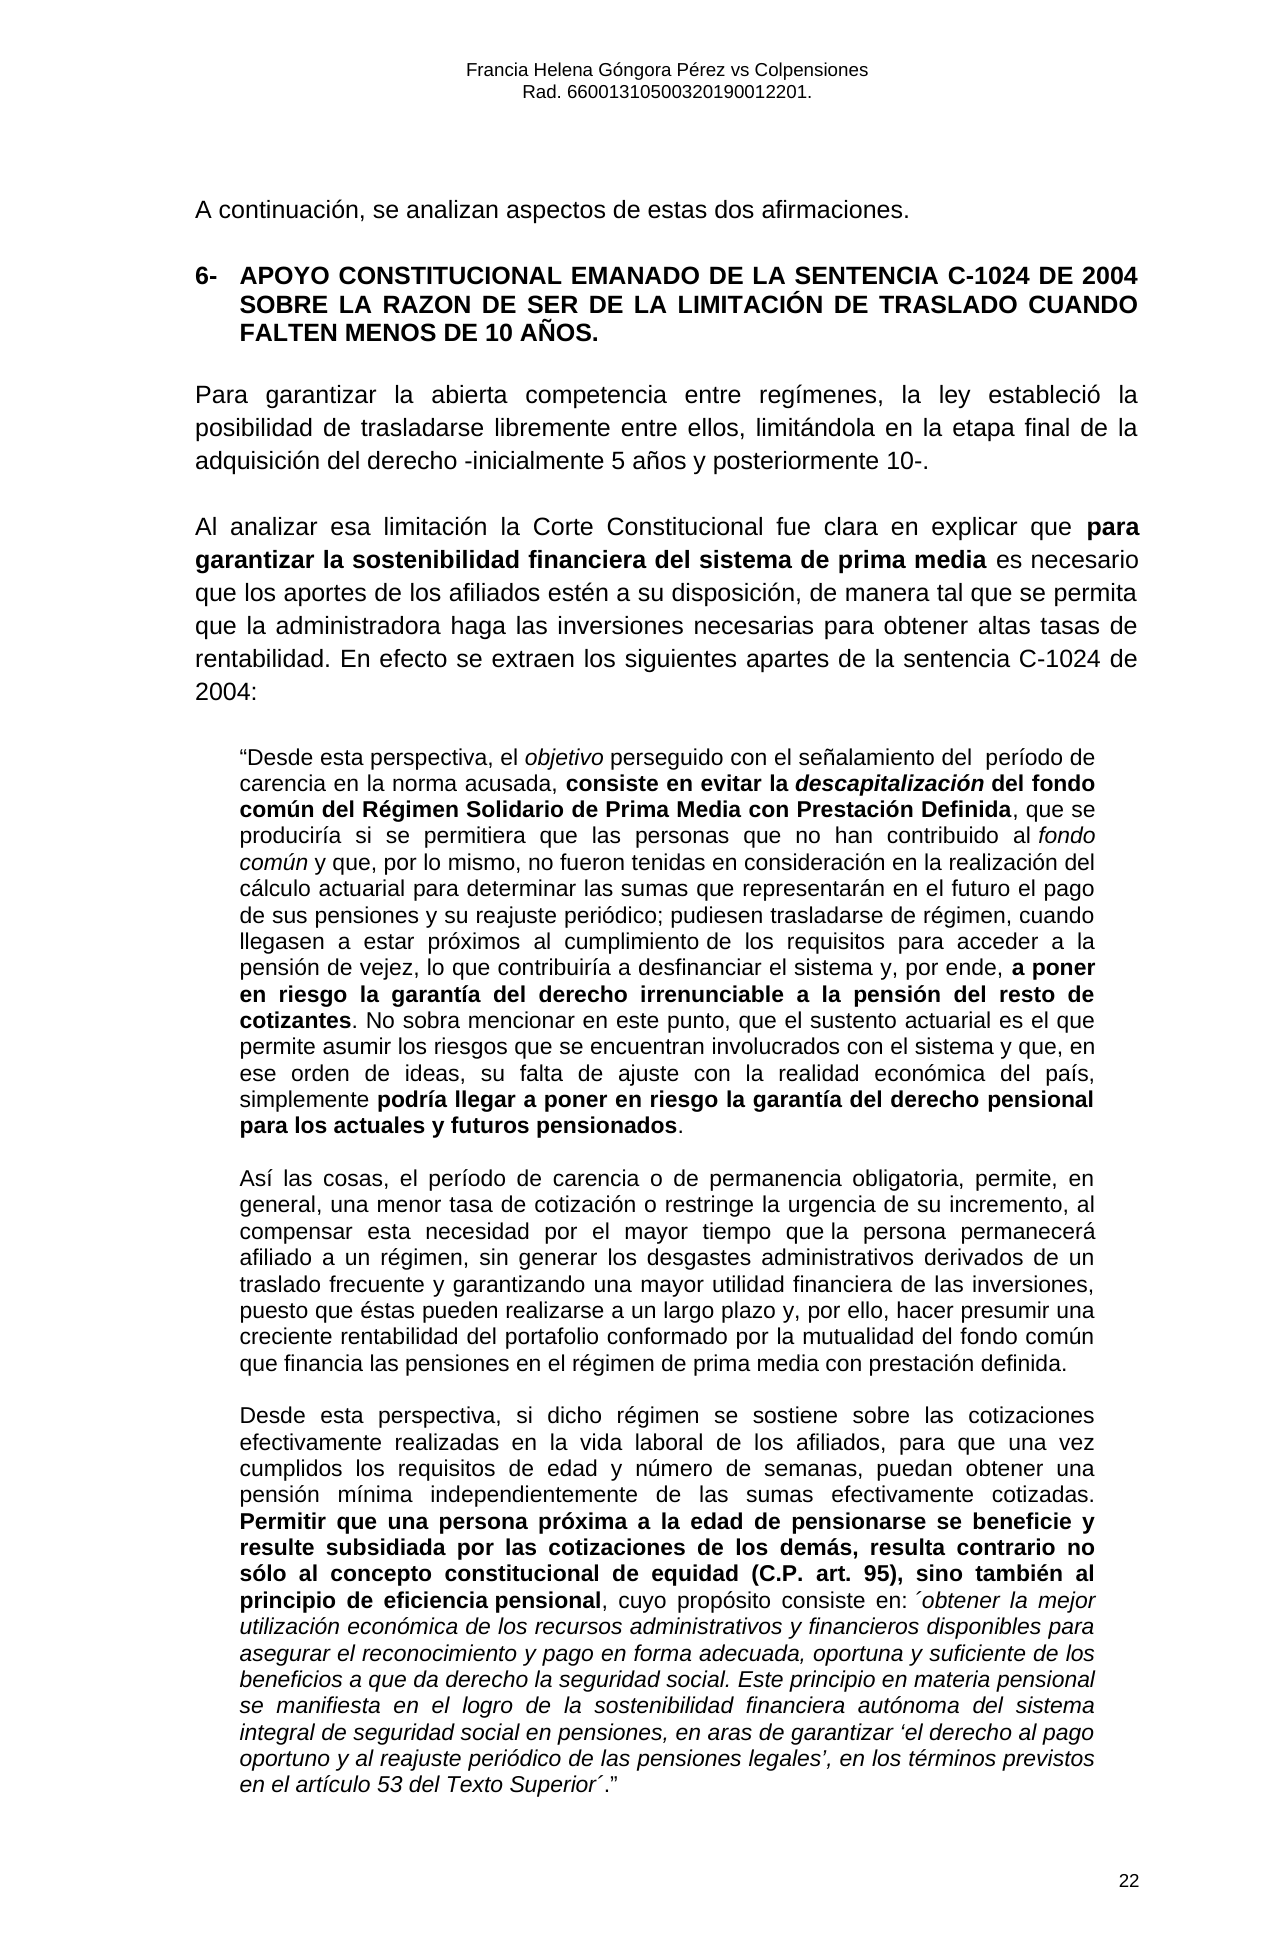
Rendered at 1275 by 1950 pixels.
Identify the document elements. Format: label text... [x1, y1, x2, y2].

text Así las cosas, el período de carencia o de permanencia obligatoria, permite, en general, una menor tasa de cotización o restringe la urgencia de su incremento, al compensar esta necesidad por el mayor tiempo que la persona permanecerá afiliado a un régimen, sin generar los desgastes administrativos derivados de un traslado frecuente y garantizando una mayor utilidad financiera de las inversiones, puesto que éstas pueden realizarse a un largo plazo y, por ello, hacer presumir una creciente rentabilidad del portafolio conformado por la mutualidad del fondo común que financia las pensiones en el régimen de prima media con prestación definida. [239, 1165, 1095, 1376]
text Para garantizar la abierta competencia entre regímenes, la ley estableció la posibilidad de trasladarse libremente entre ellos, limitándola en la etapa final de la adquisición del derecho -inicialmente 5 años y posteriormente 10-. [195, 380, 1139, 475]
text “Desde esta perspectiva, el objetivo perseguido con el señalamiento del período de carencia en la norma acusada, consiste en evitar la descapitalización del fondo común del Régimen Solidario de Prima Media con Prestación Definida, que se produciría si se permitiera que las personas que no han contribuido al fondo común y que, por lo mismo, no fueron tenidas en consideración en la realización del cálculo actuarial para determinar las sumas que representarán en el futuro el pago de sus pensiones y su reajuste periódico; pudiesen trasladarse de régimen, cuando llegasen a estar próximos al cumplimiento de los requisitos para acceder a la pensión de vejez, lo que contribuiría a desfinanciar el sistema y, por ende, a poner en riesgo la garantía del derecho irrenunciable a la pensión del resto de cotizantes. No sobra mencionar en este punto, que el sustento actuarial es el que permite asumir los riesgos que se encuentran involucrados con el sistema y que, en ese orden de ideas, su falta de ajuste con la realidad económica del país, simplemente podría llegar a poner en riesgo la garantía del derecho pensional para los actuales y futuros pensionados. [239, 743, 1095, 1139]
list APOYO CONSTITUCIONAL EMANADO DE LA SENTENCIA C-1024 DE 2004 SOBRE LA RAZON DE SER DE LA LIMITACIÓN DE TRASLADO CUANDO FALTEN MENOS DE 10 AÑOS. [195, 261, 1139, 347]
text A continuación, se analizan aspectos de estas dos afirmaciones. [195, 195, 1139, 224]
text Al analizar esa limitación la Corte Constitucional fue clara en explicar que para garantizar la sostenibilidad financiera del sistema de prima media es necesario que los aportes de los afiliados estén a su disposición, de manera tal que se permita que la administradora haga las inversiones necesarias para obtener altas tasas de rentabilidad. En efecto se extraen los siguientes apartes de la sentencia C-1024 de 2004: [195, 512, 1139, 706]
text Desde esta perspectiva, si dicho régimen se sostiene sobre las cotizaciones efectivamente realizadas en la vida laboral de los afiliados, para que una vez cumplidos los requisitos de edad y número de semanas, puedan obtener una pensión mínima independientemente de las sumas efectivamente cotizadas. Permitir que una persona próxima a la edad de pensionarse se beneficie y resulte subsidiada por las cotizaciones de los demás, resulta contrario no sólo al concepto constitucional de equidad (C.P. art. 95), sino también al principio de eficiencia pensional, cuyo propósito consiste en: ´obtener la mejor utilización económica de los recursos administrativos y financieros disponibles para asegurar el reconocimiento y pago en forma adecuada, oportuna y suficiente de los beneficios a que da derecho la seguridad social. Este principio en materia pensional se manifiesta en el logro de la sostenibilidad financiera autónoma del sistema integral de seguridad social en pensiones, en aras de garantizar ‘el derecho al pago oportuno y al reajuste periódico de las pensiones legales’, en los términos previstos en el artículo 53 del Texto Superior´.” [239, 1402, 1095, 1798]
